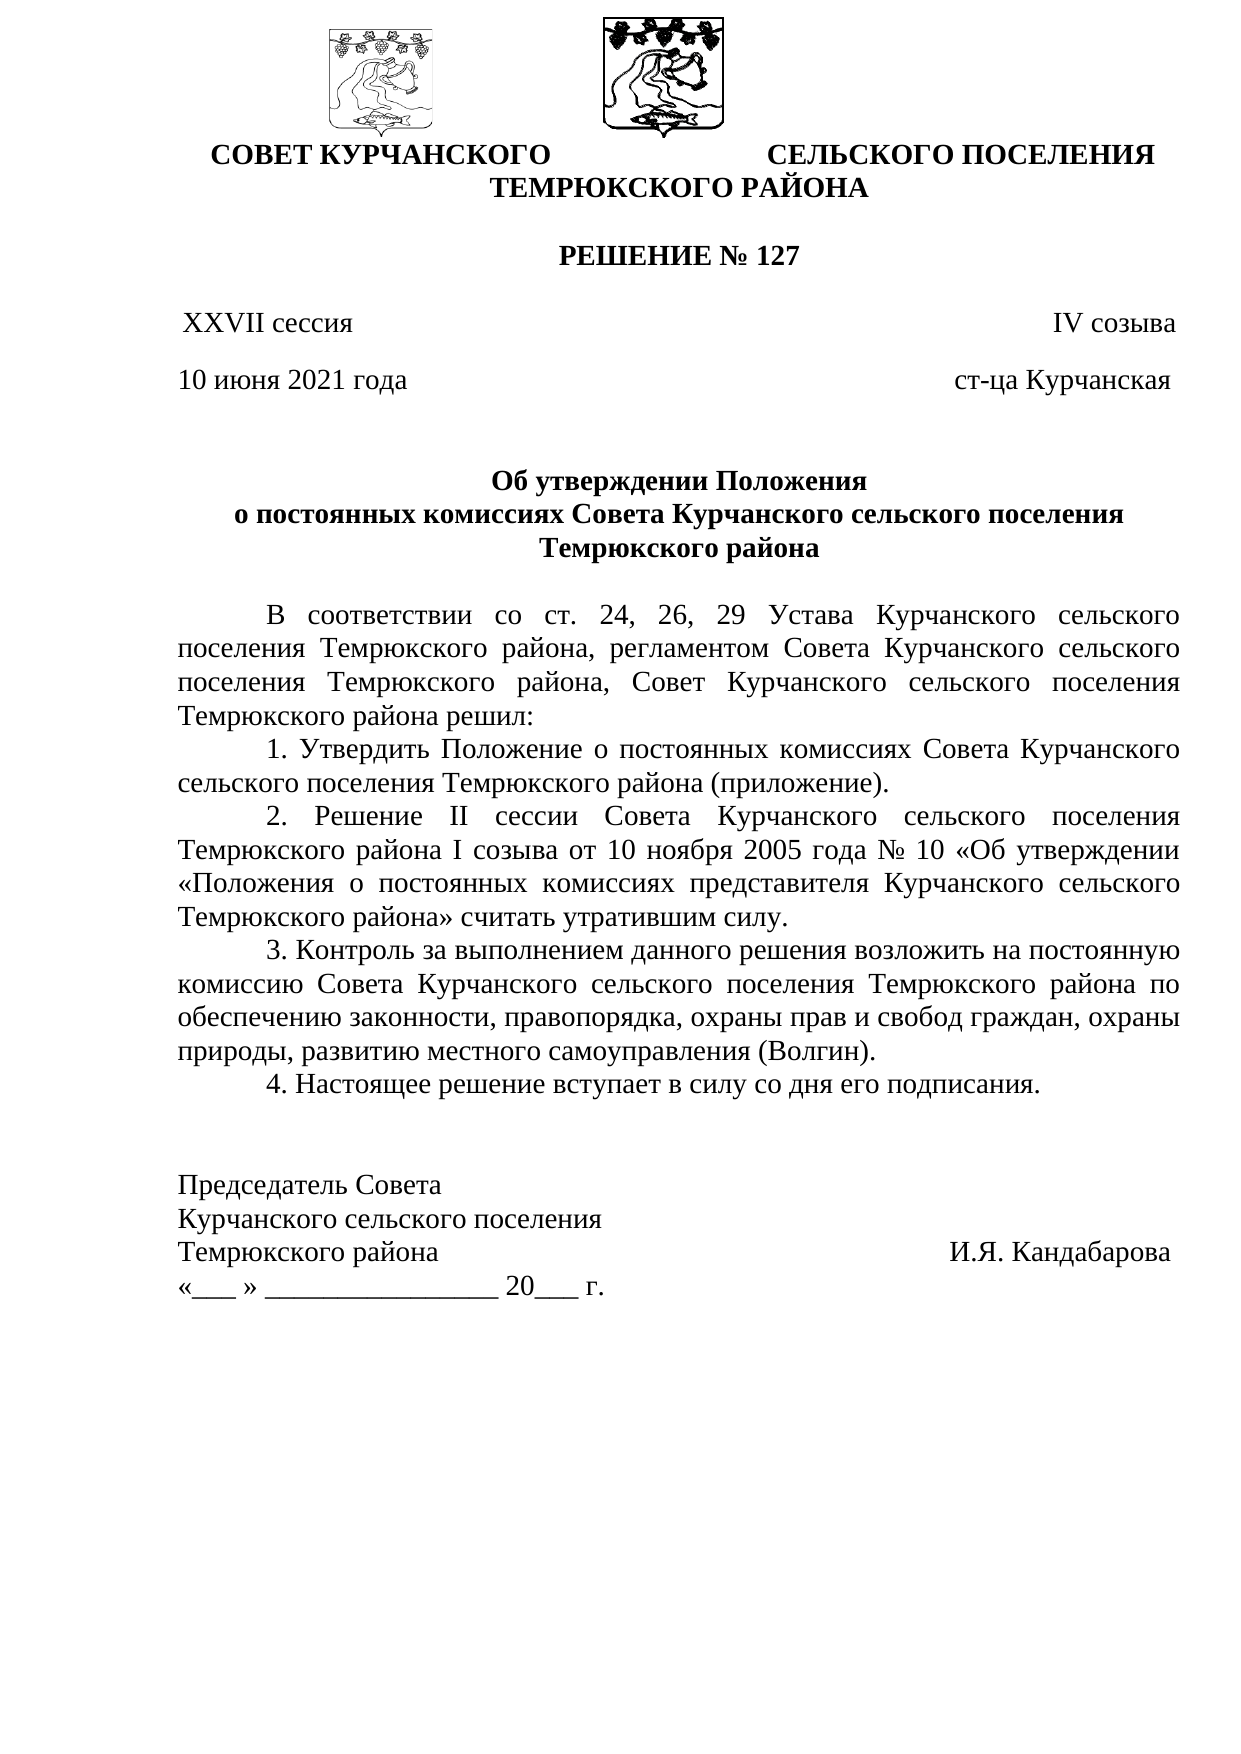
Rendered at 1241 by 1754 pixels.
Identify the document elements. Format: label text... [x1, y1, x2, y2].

text Темрюкского района И.Я. Кандабарова [177, 1234, 1181, 1268]
text РЕШЕНИЕ № 127 [177, 238, 1181, 271]
text Темрюкского района [177, 530, 1181, 563]
text 1. Утвердить Положение о постоянных комиссиях Совета Курчанского сельского поселения Темрюкского района (приложение). [177, 731, 1181, 798]
text ТЕМРЮКСКОГО РАЙОНА [177, 171, 1181, 204]
picture [329, 29, 433, 137]
text 10 июня 2021 года ст-ца Курчанская [177, 362, 1181, 396]
text СОВЕТ КУРЧАНСКОГО СЕЛЬСКОГО ПОСЕЛЕНИЯ [177, 137, 1181, 171]
text «___ » ________________ 20___ г. [177, 1268, 1181, 1301]
text Курчанского сельского поселения [177, 1201, 1181, 1234]
text 2. Решение II сессии Совета Курчанского сельского поселения Темрюкского района I созыва от 10 ноября 2005 года № 10 «Об утверждении «Положения о постоянных комиссиях представителя Курчанского сельского Темрюкского района» считать утратившим силу. [177, 798, 1181, 932]
text В соответствии со ст. 24, 26, 29 Устава Курчанского сельского поселения Темрюкского района, регламентом Совета Курчанского сельского поселения Темрюкского района, Совет Курчанского сельского поселения Темрюкского района решил: [177, 597, 1181, 731]
text 4. Настоящее решение вступает в силу со дня его подписания. [177, 1067, 1181, 1100]
picture [603, 17, 724, 138]
text 3. Контроль за выполнением данного решения возложить на постоянную комиссию Совета Курчанского сельского поселения Темрюкского района по обеспечению законности, правопорядка, охраны прав и свобод граждан, охраны природы, развитию местного самоуправления (Волгин). [177, 932, 1181, 1067]
text о постоянных комиссиях Совета Курчанского сельского поселения [177, 496, 1181, 530]
text Об утверждении Положения [177, 463, 1181, 496]
text XXVII сессия IV созыва [177, 305, 1181, 338]
text Председатель Совета [177, 1167, 1181, 1201]
